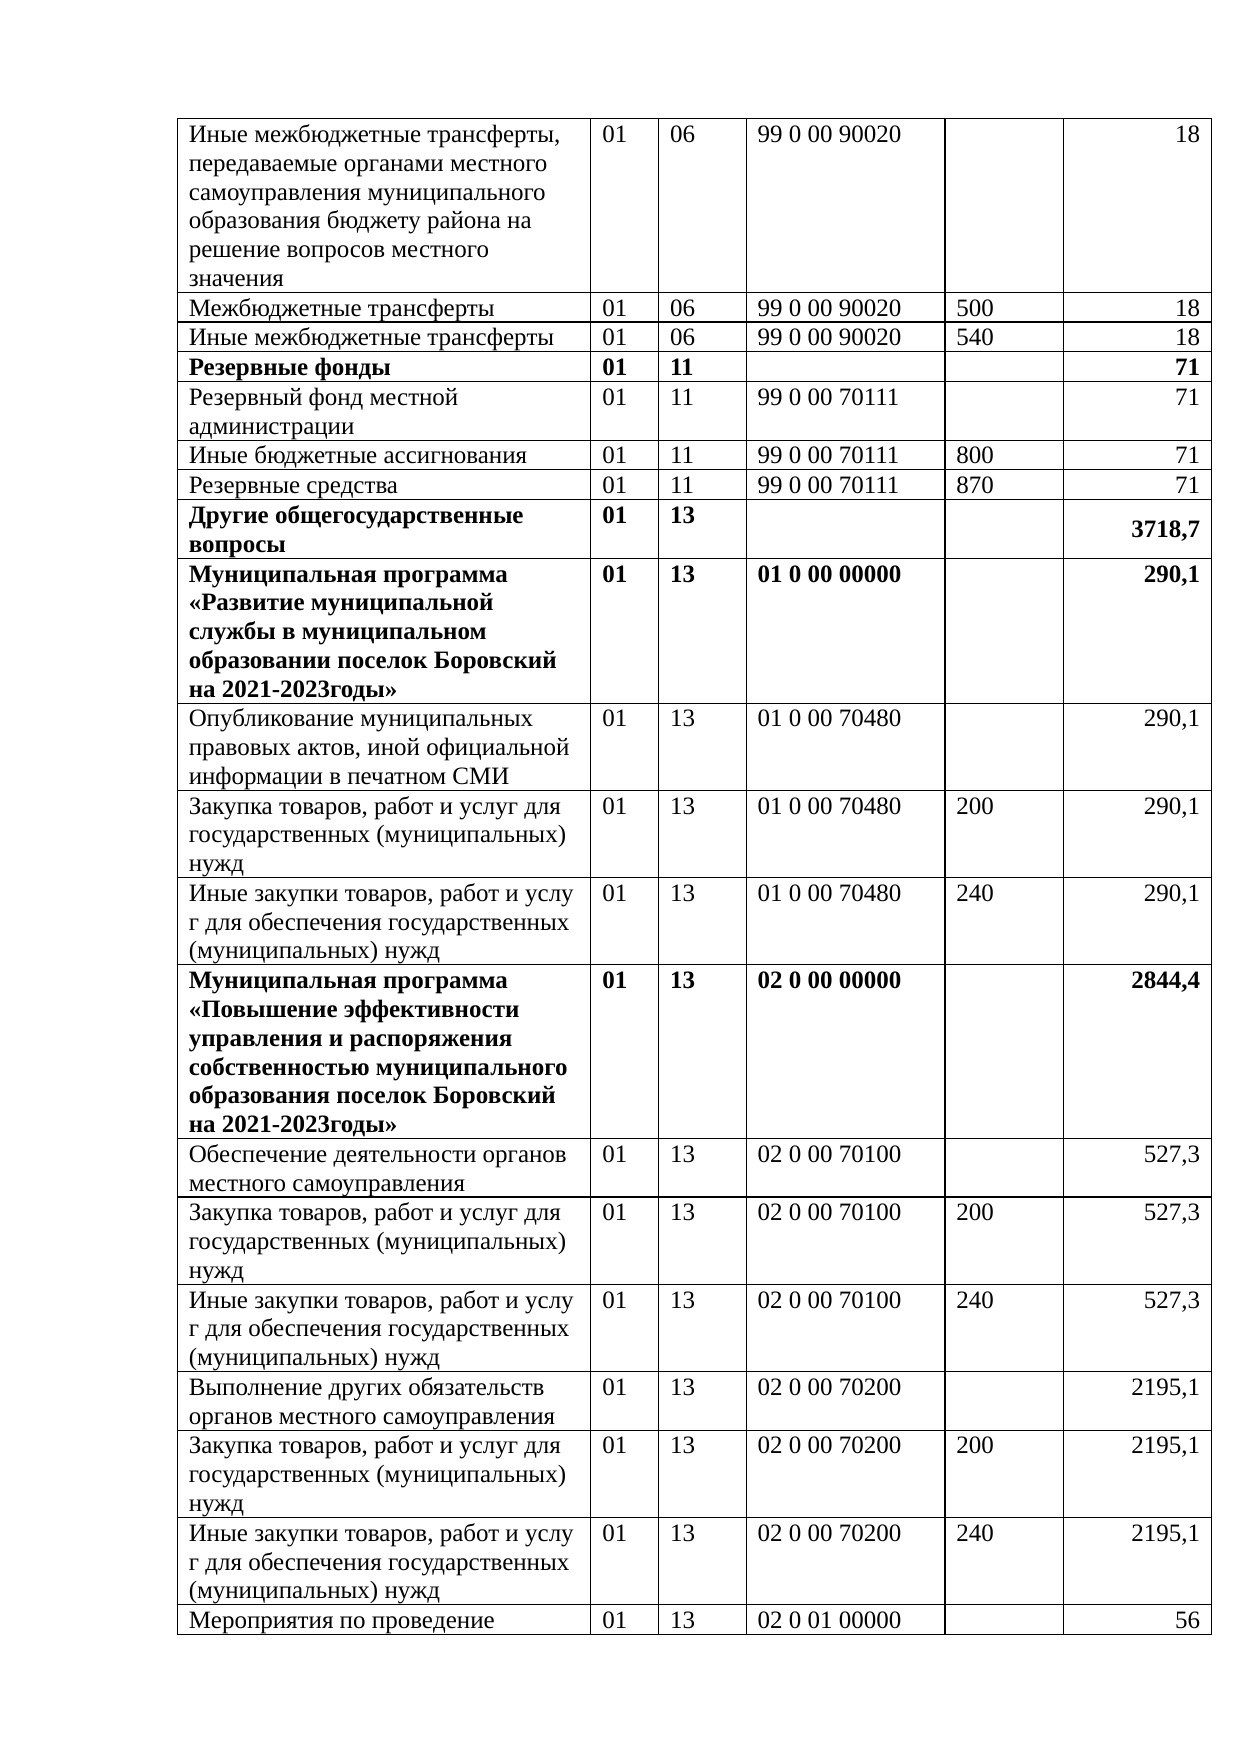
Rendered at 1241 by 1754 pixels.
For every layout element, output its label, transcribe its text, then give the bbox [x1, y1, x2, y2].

table_cell 13 [659, 1431, 746, 1517]
table_cell 13 [659, 1518, 746, 1604]
table_cell 01 [591, 1372, 658, 1429]
table_cell Резервные фонды [178, 352, 590, 381]
table_cell Иные межбюджетные трансферты [178, 323, 590, 351]
table_cell 01 [591, 1139, 658, 1196]
table_cell 01 0 00 70480 [747, 791, 944, 877]
table_cell 290,1 [1064, 791, 1211, 877]
table_cell 200 [946, 1431, 1063, 1517]
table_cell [178, 1605, 590, 1634]
table_cell [946, 1605, 1063, 1634]
table_cell 01 [591, 500, 658, 558]
table_cell 2844,4 [1064, 965, 1211, 1138]
table_cell 01 [591, 1518, 658, 1604]
table_cell 240 [946, 878, 1063, 964]
table_cell 01 [591, 119, 658, 292]
table_cell [946, 559, 1063, 702]
table_cell 01 [591, 878, 658, 964]
table_cell Иные бюджетные ассигнования [178, 441, 590, 469]
table_cell 13 [659, 965, 746, 1138]
table_cell 240 [946, 1285, 1063, 1371]
table_cell 02 0 00 70100 [747, 1139, 944, 1196]
table_cell 01 [591, 382, 658, 439]
table_cell 527,3 [1064, 1198, 1211, 1284]
table_cell 290,1 [1064, 878, 1211, 964]
table_cell [946, 500, 1063, 558]
table_cell 01 [591, 559, 658, 702]
table_cell 870 [946, 470, 1063, 499]
table_cell Закупка товаров, работ и услуг для государственных (муниципальных) нужд [178, 1431, 590, 1517]
table_cell 02 0 00 00000 [747, 965, 944, 1138]
table_cell 500 [946, 293, 1063, 321]
table_cell Иные закупки товаров, работ и услуг для обеспечения государственных (муниципальных) нужд [178, 1518, 590, 1604]
table_cell 200 [946, 1198, 1063, 1284]
table_cell 01 [591, 293, 658, 321]
table_cell 06 [659, 323, 746, 351]
table_cell Иные закупки товаров, работ и услуг для обеспечения государственных (муниципальных) нужд [178, 878, 590, 964]
table_cell Резервный фонд местной администрации [178, 382, 590, 439]
table_cell 01 [591, 965, 658, 1138]
table_cell Другие общегосударственные вопросы [178, 500, 590, 558]
table_cell 02 0 00 70100 [747, 1285, 944, 1371]
table_cell 01 [591, 1431, 658, 1517]
table_cell 527,3 [1064, 1285, 1211, 1371]
table_cell Обеспечение деятельности органов местного самоуправления [178, 1139, 590, 1196]
table_cell 240 [946, 1518, 1063, 1604]
table_cell 13 [659, 704, 746, 790]
table_cell 2195,1 [1064, 1372, 1211, 1429]
table_cell 06 [659, 293, 746, 321]
table_cell [747, 500, 944, 558]
table_cell 11 [659, 441, 746, 469]
table_cell 01 0 00 70480 [747, 878, 944, 964]
table_cell [946, 704, 1063, 790]
table_cell 290,1 [1064, 704, 1211, 790]
table_cell 13 [659, 1198, 746, 1284]
table_cell 01 0 00 70480 [747, 704, 944, 790]
table_cell 527,3 [1064, 1139, 1211, 1196]
table_cell 99 0 00 70111 [747, 382, 944, 439]
table_cell Опубликование муниципальных правовых актов, иной официальной информации в печатном СМИ [178, 704, 590, 790]
table_cell [946, 1372, 1063, 1429]
table_cell Закупка товаров, работ и услуг для государственных (муниципальных) нужд [178, 1198, 590, 1284]
table_cell 02 0 00 70200 [747, 1372, 944, 1429]
table_cell 01 [591, 470, 658, 499]
table_cell 13 [659, 791, 746, 877]
table_cell 99 0 00 90020 [747, 293, 944, 321]
table_cell [946, 382, 1063, 439]
table_cell 99 0 00 90020 [747, 323, 944, 351]
table_cell 11 [659, 470, 746, 499]
table_cell 71 [1064, 441, 1211, 469]
table_cell 18 [1064, 323, 1211, 351]
table_cell Иные закупки товаров, работ и услуг для обеспечения государственных (муниципальных) нужд [178, 1285, 590, 1371]
table_cell 71 [1064, 352, 1211, 381]
table_cell 01 [591, 791, 658, 877]
table_cell [946, 352, 1063, 381]
table_cell 71 [1064, 470, 1211, 499]
table_cell 02 0 00 70200 [747, 1518, 944, 1604]
table_cell Муниципальная программа «Повышение эффективности управления и распоряжения собственностью муниципального образования поселок Боровский на 2021-2023годы» [178, 965, 590, 1138]
table_cell Закупка товаров, работ и услуг для государственных (муниципальных) нужд [178, 791, 590, 877]
table_cell 01 [591, 323, 658, 351]
table_cell 18 [1064, 293, 1211, 321]
table_cell 200 [946, 791, 1063, 877]
table_cell 02 0 00 70200 [747, 1431, 944, 1517]
table_cell 11 [659, 352, 746, 381]
table_cell 13 [659, 1605, 746, 1634]
table_cell 13 [659, 500, 746, 558]
table_cell [946, 965, 1063, 1138]
table_cell 13 [659, 1139, 746, 1196]
table_cell Резервные средства [178, 470, 590, 499]
table_cell 01 [591, 1605, 658, 1634]
table_cell 13 [659, 1285, 746, 1371]
table_cell 11 [659, 382, 746, 439]
table_cell 01 [591, 1198, 658, 1284]
table_cell Муниципальная программа «Развитие муниципальной службы в муниципальном образовании поселок Боровский на 2021-2023годы» [178, 559, 590, 702]
table_cell Иные межбюджетные трансферты, передаваемые органами местного самоуправления муниципального образования бюджету района на решение вопросов местного значения [178, 119, 590, 292]
table_cell 99 0 00 70111 [747, 441, 944, 469]
table_cell [946, 1139, 1063, 1196]
table_cell 13 [659, 1372, 746, 1429]
table_cell 99 0 00 70111 [747, 470, 944, 499]
table_cell 800 [946, 441, 1063, 469]
table_cell 13 [659, 559, 746, 702]
table_cell 18 [1064, 119, 1211, 292]
table_cell 01 [591, 441, 658, 469]
table_cell 06 [659, 119, 746, 292]
table_cell 01 [591, 1285, 658, 1371]
table_cell Межбюджетные трансферты [178, 293, 590, 321]
table_cell 01 [591, 704, 658, 790]
table_cell 3718,7 [1064, 500, 1211, 558]
table_cell 56 [1064, 1605, 1211, 1634]
table_cell [946, 119, 1063, 292]
table_cell 01 [591, 352, 658, 381]
table_cell 02 0 00 70100 [747, 1198, 944, 1284]
table_cell 2195,1 [1064, 1431, 1211, 1517]
table_cell Выполнение других обязательств органов местного самоуправления [178, 1372, 590, 1429]
table_cell 540 [946, 323, 1063, 351]
table_cell 02 0 01 00000 [747, 1605, 944, 1634]
table_cell 13 [659, 878, 746, 964]
table_cell 01 0 00 00000 [747, 559, 944, 702]
table_cell 290,1 [1064, 559, 1211, 702]
table_cell 2195,1 [1064, 1518, 1211, 1604]
table_cell [747, 352, 944, 381]
table_cell 71 [1064, 382, 1211, 439]
table_cell 99 0 00 90020 [747, 119, 944, 292]
